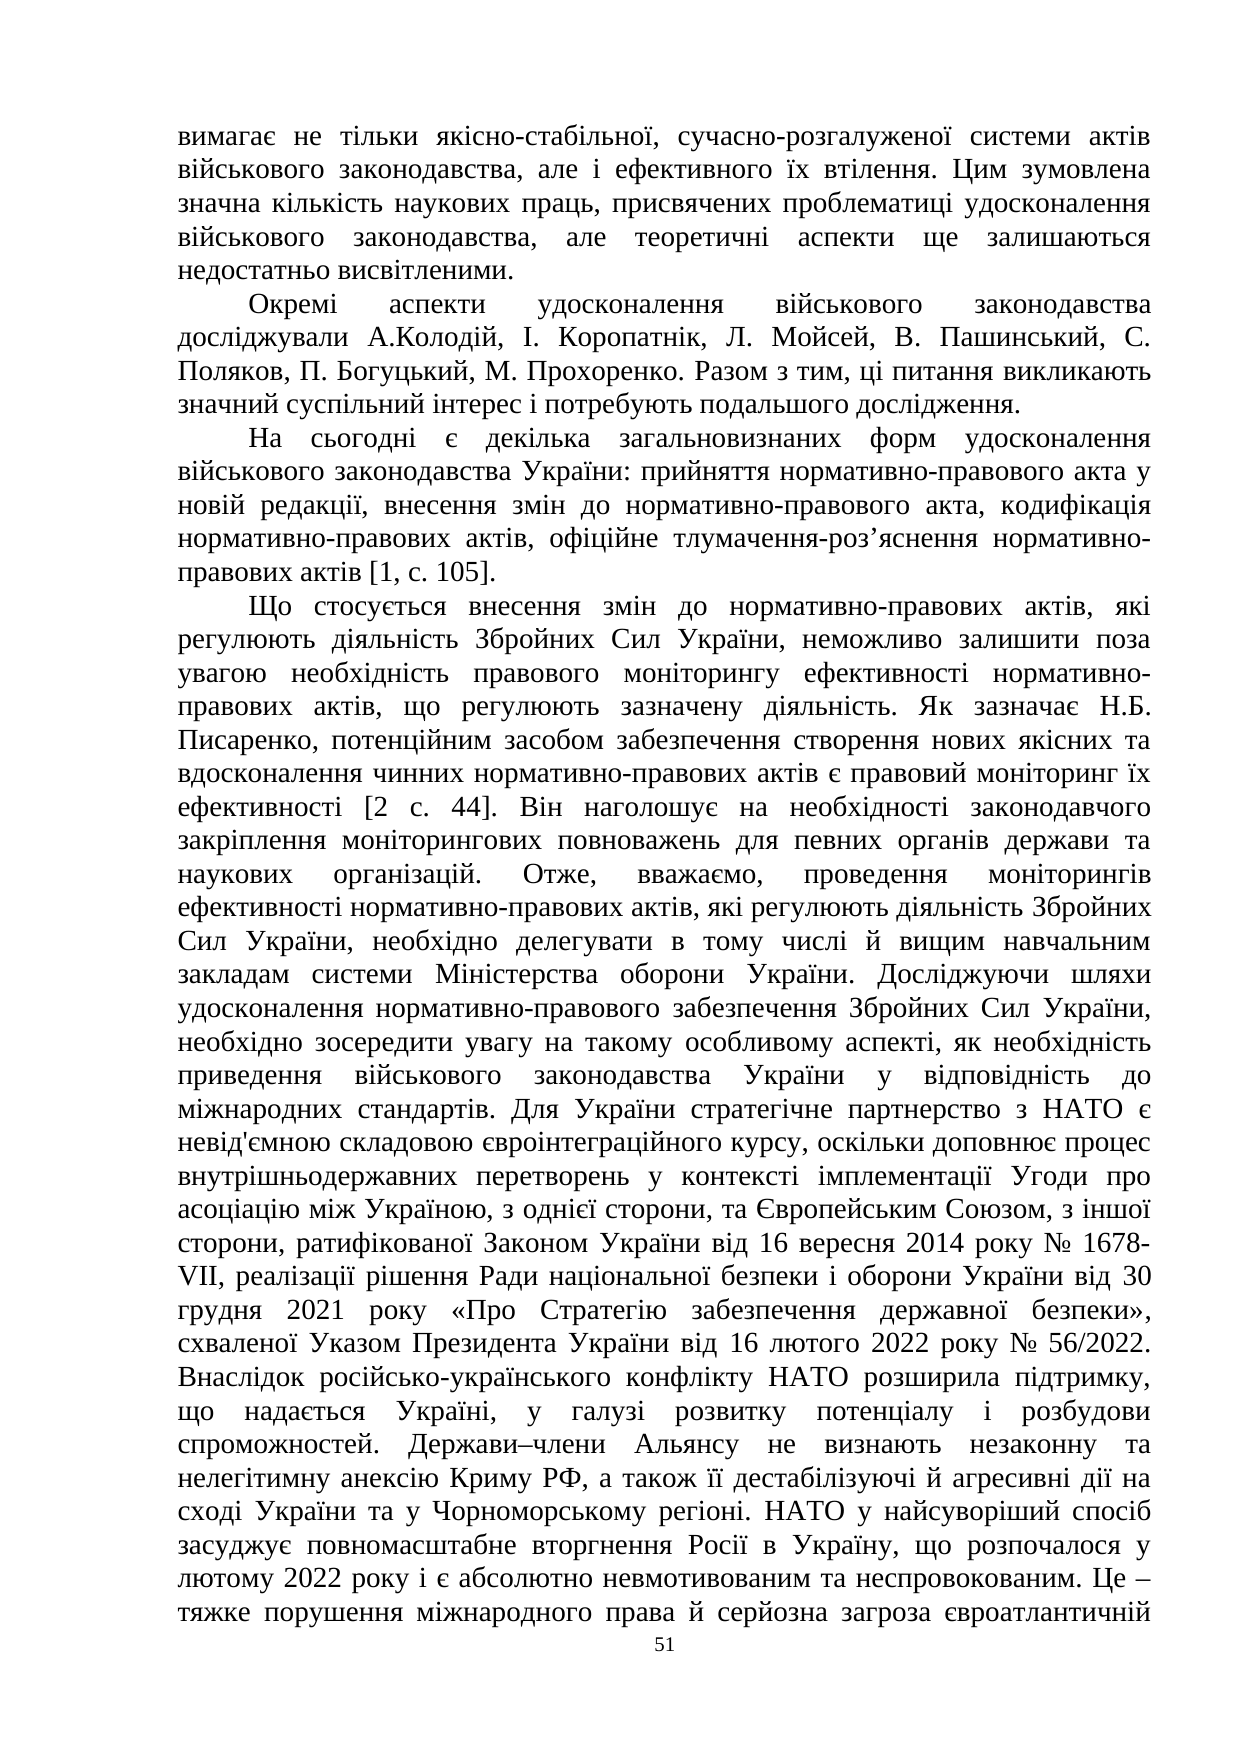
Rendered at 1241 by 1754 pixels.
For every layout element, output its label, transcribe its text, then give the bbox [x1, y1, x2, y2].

text На сьогодні є декілька загальновизнаних форм удосконалення військового законодавства України: прийняття нормативно-правового акта у новій редакції, внесення змін до нормативно-правового акта, кодифікація нормативно-правових актів, офіційне тлумачення-роз’яснення нормативно-правових актів [1, с. 105]. [177, 420, 1152, 588]
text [177, 588, 1152, 1627]
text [177, 118, 1152, 286]
text Окремі аспекти удосконалення військового законодавства досліджували А.Колодій, І. Коропатнік, Л. Мойсей, В. Пашинський, С. Поляков, П. Богуцький, М. Прохоренко. Разом з тим, ці питання викликають значний суспільний інтерес і потребують подальшого дослідження. [177, 286, 1152, 420]
